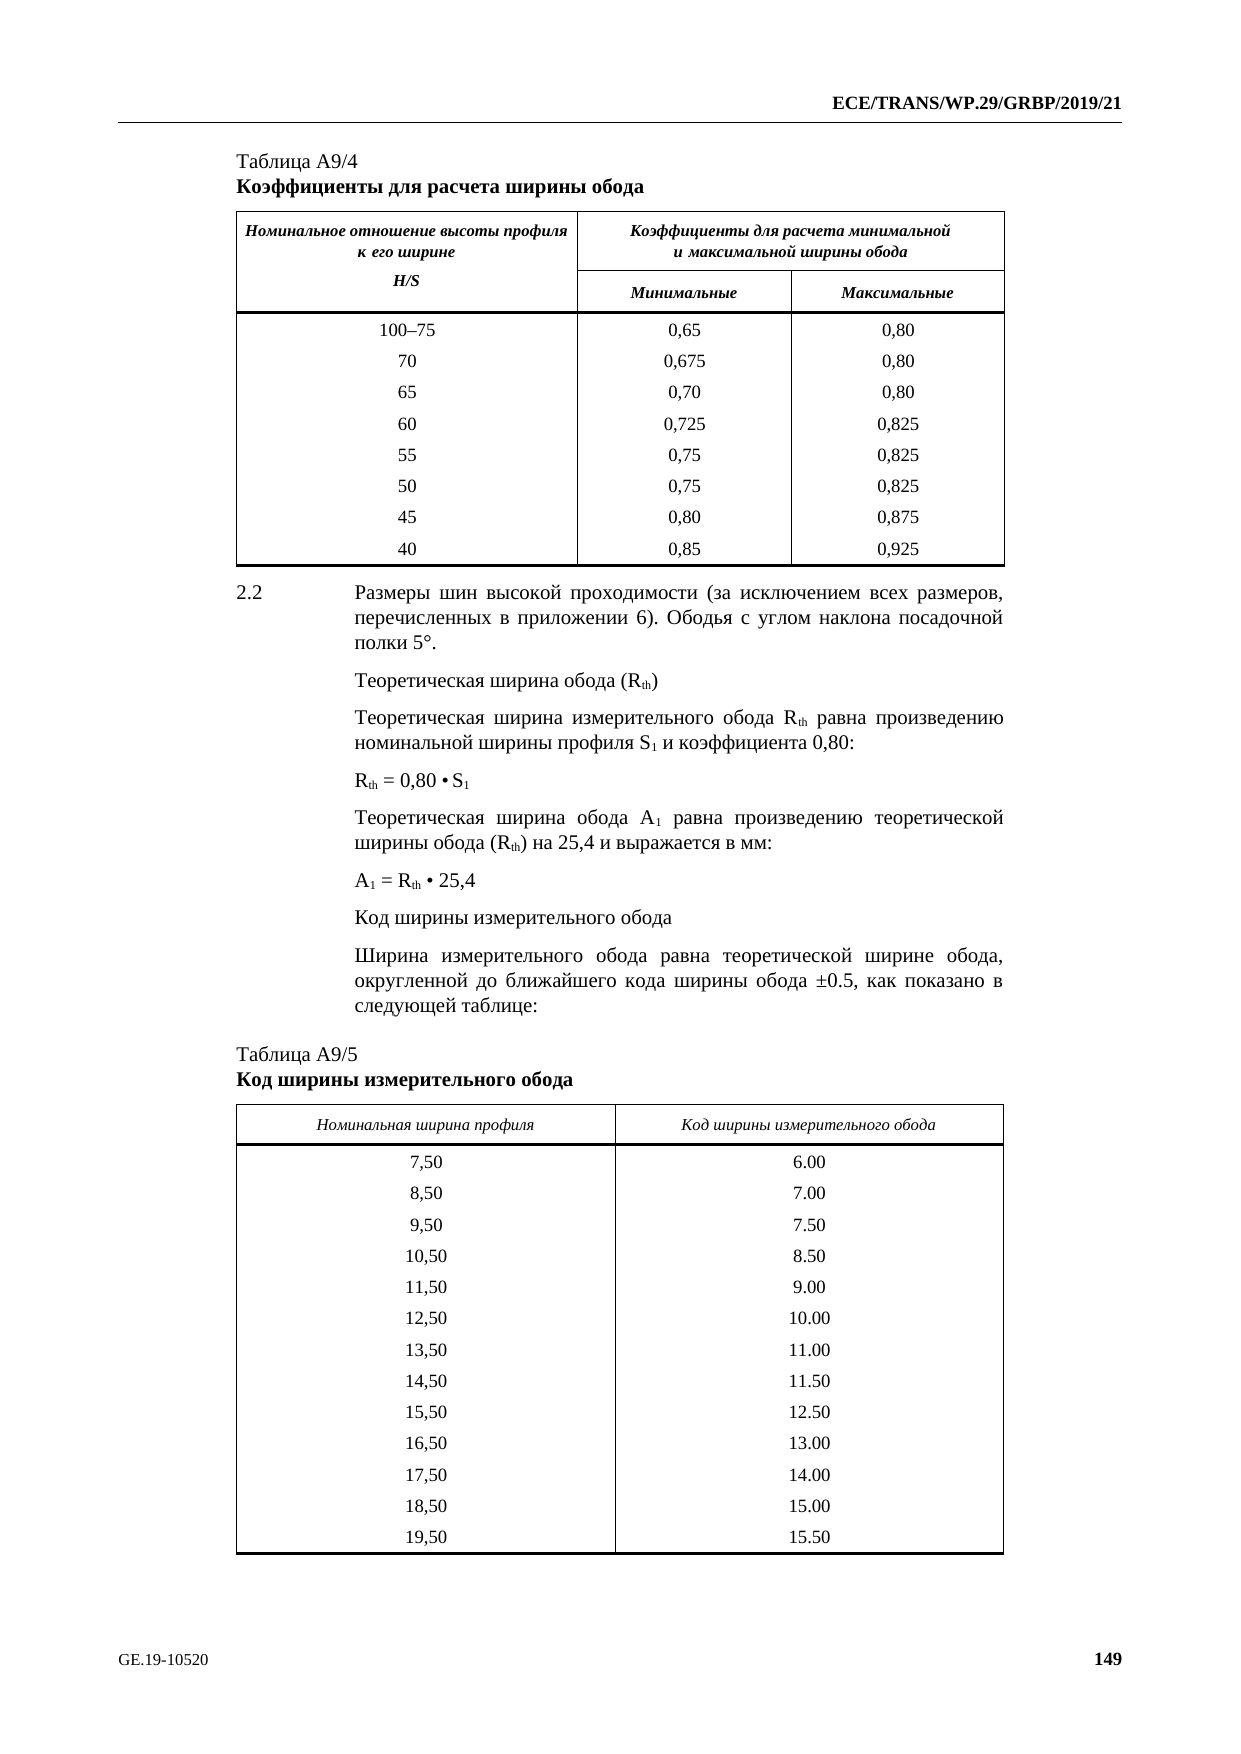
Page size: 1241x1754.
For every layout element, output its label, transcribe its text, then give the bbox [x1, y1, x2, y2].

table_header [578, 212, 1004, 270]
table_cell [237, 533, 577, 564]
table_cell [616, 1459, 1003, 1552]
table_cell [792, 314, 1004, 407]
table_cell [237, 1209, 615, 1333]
text Теоретическая ширина обода А1 равна произведению теоретической ширины обода (Rth) на 25,4 и выражается в мм: [236, 804, 1004, 854]
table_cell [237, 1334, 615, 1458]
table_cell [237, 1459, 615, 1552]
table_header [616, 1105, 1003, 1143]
text A1 = Rth • 25,4 [236, 867, 1004, 892]
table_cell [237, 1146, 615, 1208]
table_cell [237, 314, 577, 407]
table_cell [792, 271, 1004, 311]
text Таблица А9/5 Код ширины измерительного обода [118, 1042, 1004, 1092]
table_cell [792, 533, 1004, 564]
text Таблица A9/4 Коэффициенты для расчета ширины обода [118, 148, 1004, 198]
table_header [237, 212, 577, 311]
text Код ширины измерительного обода [236, 904, 1004, 929]
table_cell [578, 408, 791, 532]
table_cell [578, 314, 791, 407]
text Теоретическая ширина обода (Rth) [236, 667, 1004, 692]
text Теоретическая ширина измерительного обода Rth равна произведению номинальной ширины профиля S1 и коэффициента 0,80: [236, 704, 1004, 754]
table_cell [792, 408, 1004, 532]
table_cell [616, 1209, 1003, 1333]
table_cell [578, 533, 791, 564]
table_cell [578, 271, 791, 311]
text 2.2 Размеры шин высокой проходимости (за исключением всех размеров, перечисленных в приложении 6). Ободья с углом наклона посадочной полки 5°. [236, 579, 1004, 654]
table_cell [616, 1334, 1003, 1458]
text Rth = 0,80 • S1 [236, 767, 1004, 792]
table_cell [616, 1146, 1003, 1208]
text Ширина измерительного обода равна теоретической ширине обода, округленной до ближайшего кода ширины обода ±0.5, как показано в следующей таблице: [236, 942, 1004, 1017]
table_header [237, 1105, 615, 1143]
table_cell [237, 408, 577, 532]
